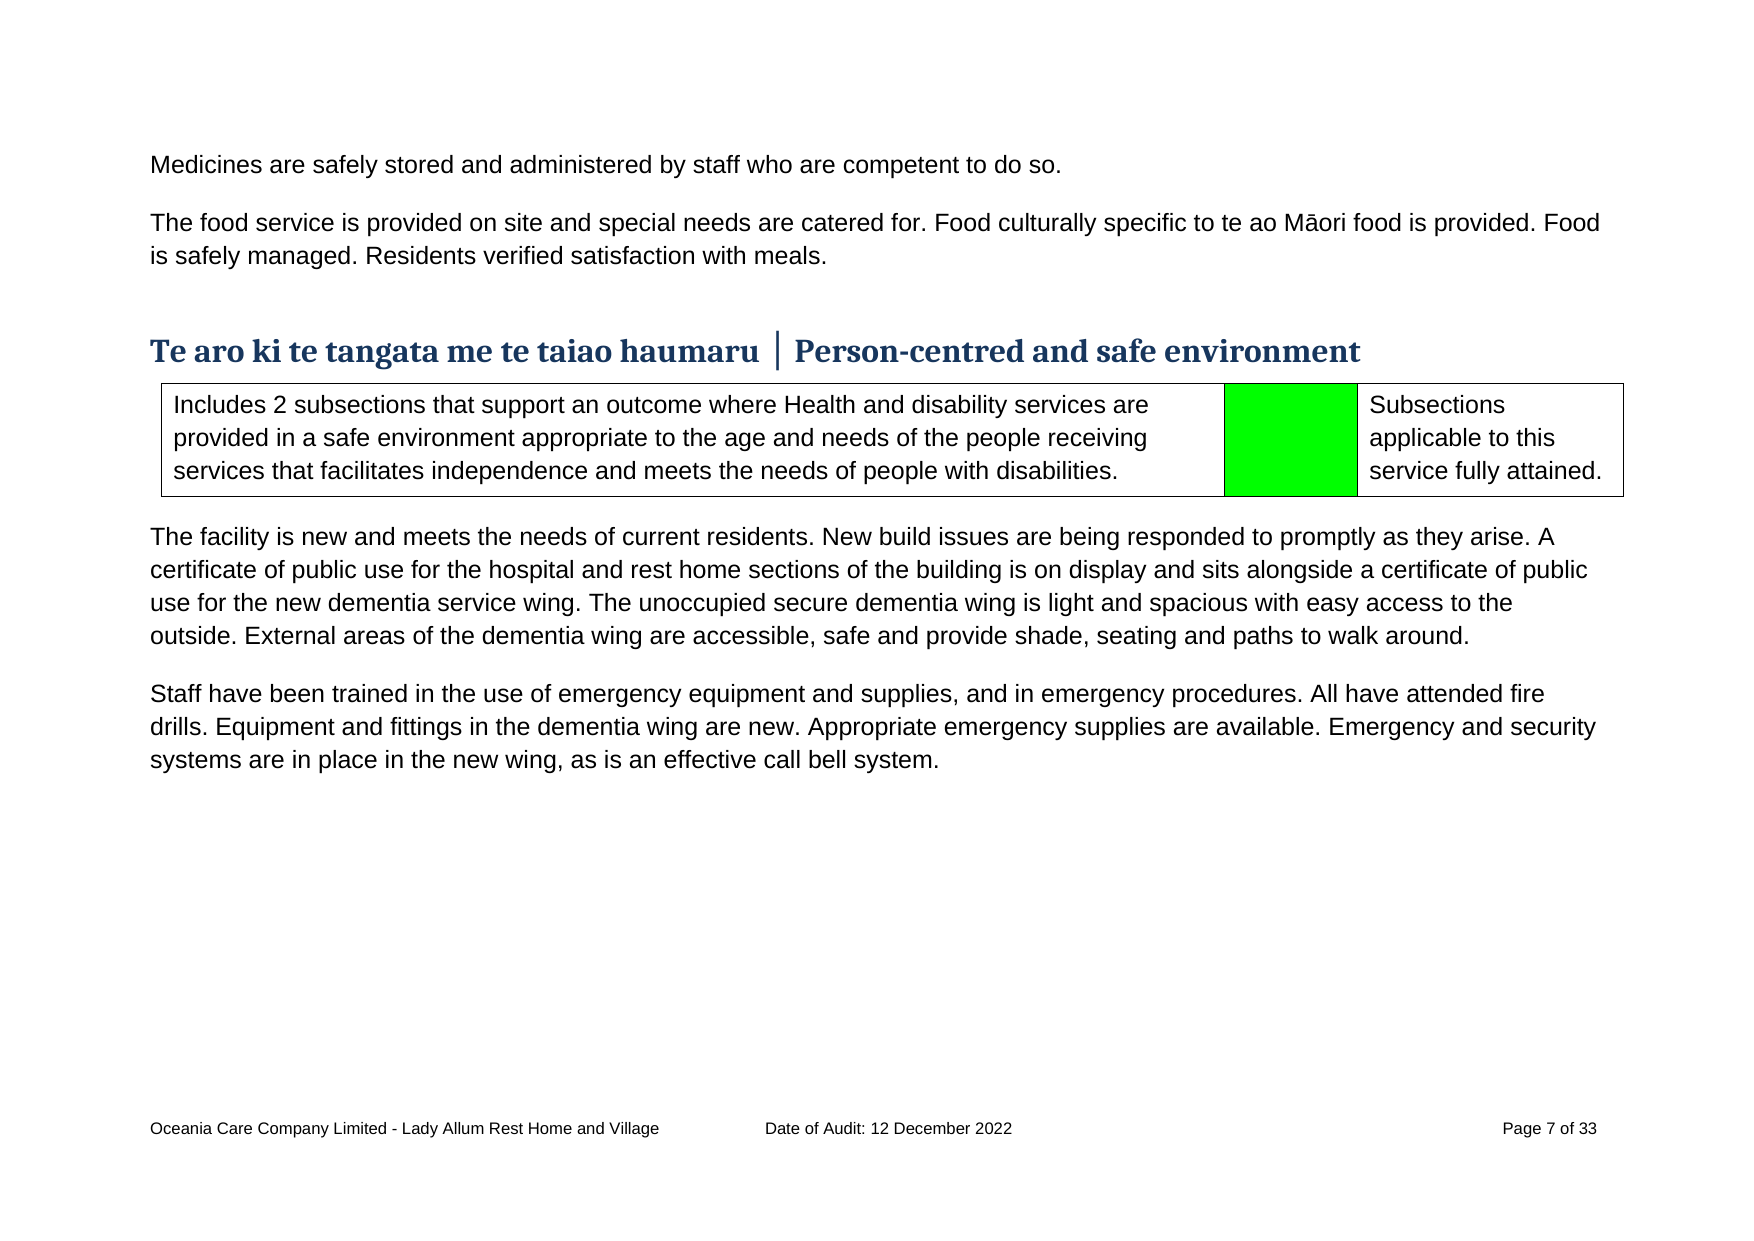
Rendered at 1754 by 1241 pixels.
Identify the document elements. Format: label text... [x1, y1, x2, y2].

table_header Includes 2 subsections that support an outcome where Health and disability services are provided in a safe environment appropriate to the age and needs of the people receiving services that facilitates independence and meets the needs of people with disabilities. [162, 384, 1224, 496]
text Medicines are safely stored and administered by staff who are competent to do so. [150, 150, 1604, 179]
text Staff have been trained in the use of emergency equipment and supplies, and in emergency procedures. All have attended fire drills. Equipment and fittings in the dementia wing are new. Appropriate emergency supplies are available. Emergency and security systems are in place in the new wing, as is an effective call bell system. [150, 679, 1604, 773]
text The food service is provided on site and special needs are catered for. Food culturally specific to te ao Māori food is provided. Food is safely managed. Residents verified satisfaction with meals. [150, 208, 1604, 270]
table_header [1225, 384, 1357, 496]
subtitle Te aro ki te tangata me te taiao haumaru │ Person-centred and safe environment [778, 332, 1604, 370]
table_header Subsections applicable to this service fully attained. [1358, 384, 1623, 496]
text The facility is new and meets the needs of current residents. New build issues are being responded to promptly as they arise. A certificate of public use for the hospital and rest home sections of the building is on display and sits alongside a certificate of public use for the new dementia service wing. The unoccupied secure dementia wing is light and spacious with easy access to the outside. External areas of the dementia wing are accessible, safe and provide shade, seating and paths to walk around. [150, 522, 1604, 649]
subtitle Te aro ki te tangata me te taiao haumaru │ Person-centred and safe environment [150, 332, 776, 370]
